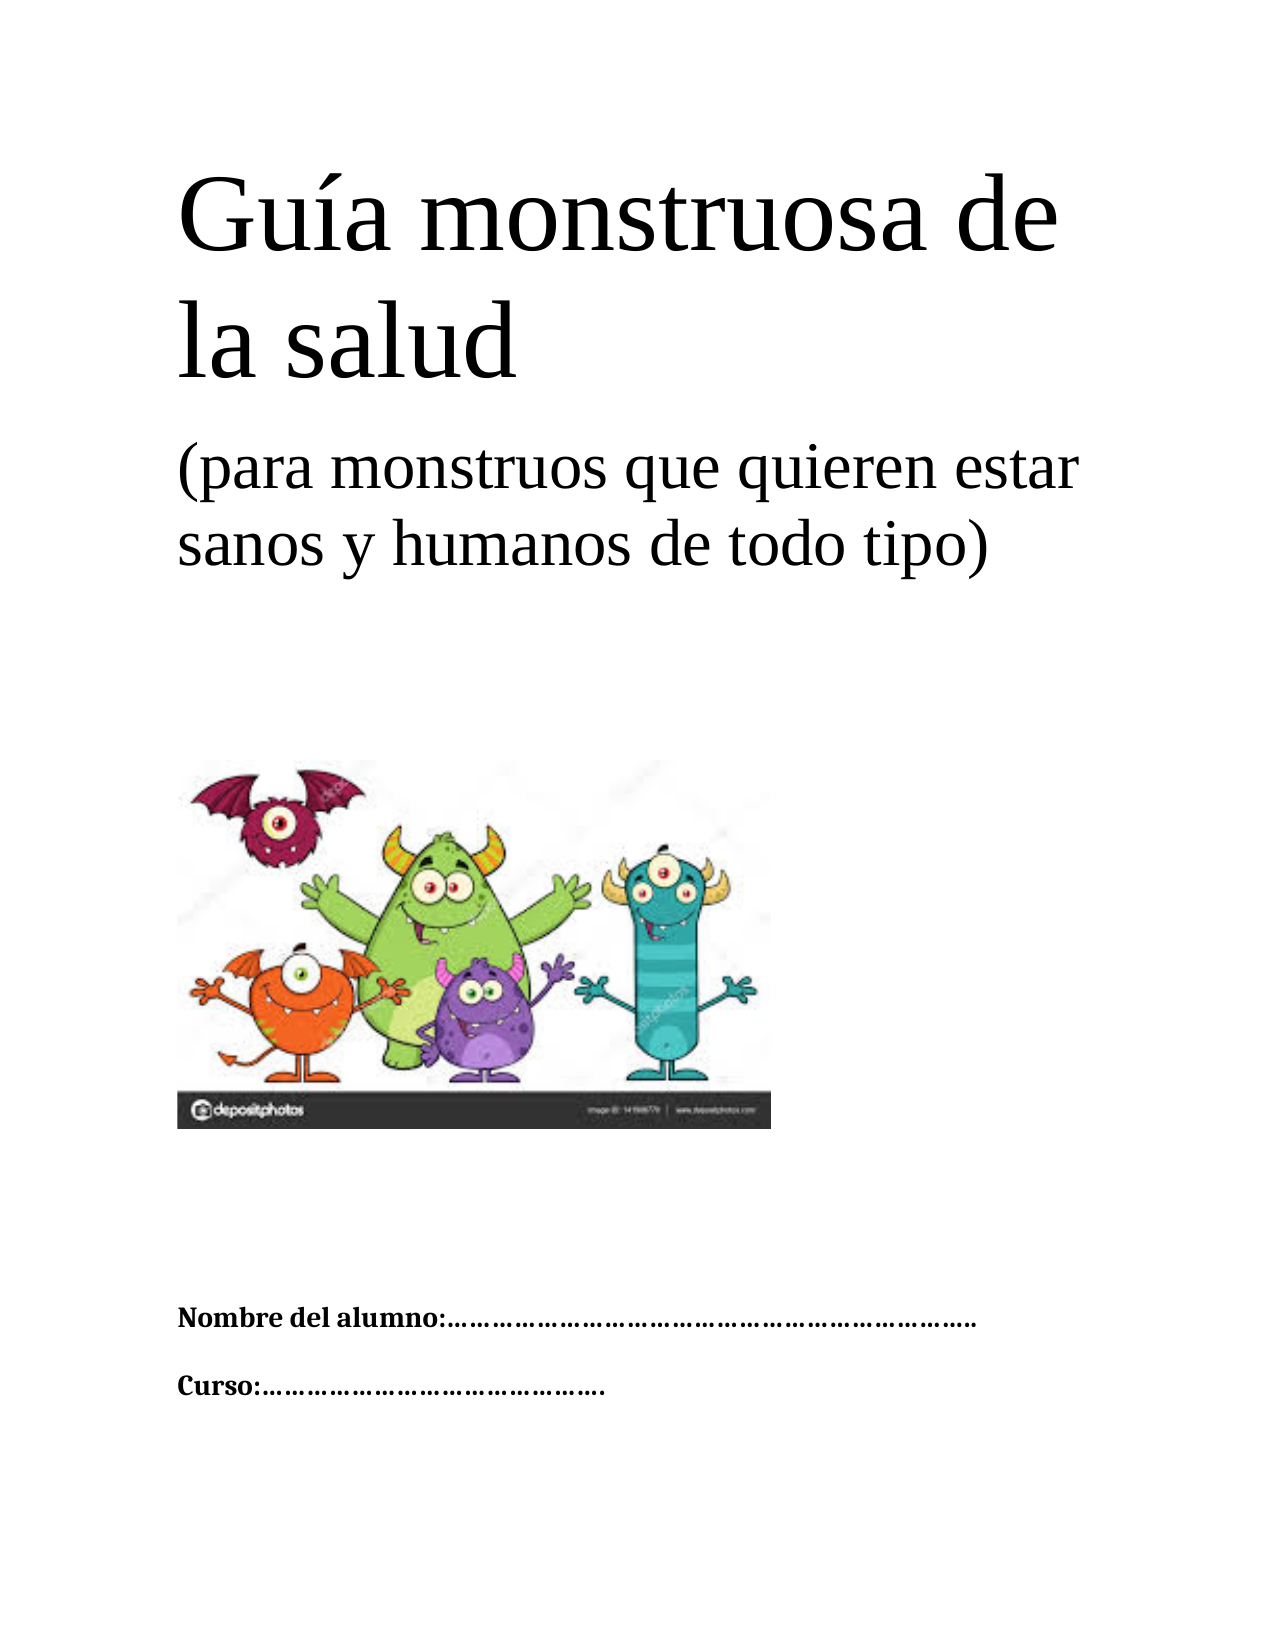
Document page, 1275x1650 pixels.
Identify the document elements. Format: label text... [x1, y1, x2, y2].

picture [177, 760, 771, 1129]
text (para monstruos que quieren estar sanos y humanos de todo tipo) [177, 427, 1098, 580]
text Guía monstruosa de la salud [177, 148, 1098, 402]
text Nombre del alumno:…………………………………………………………….. [177, 1302, 1098, 1335]
text Curso:………………………………………. [177, 1369, 1098, 1402]
